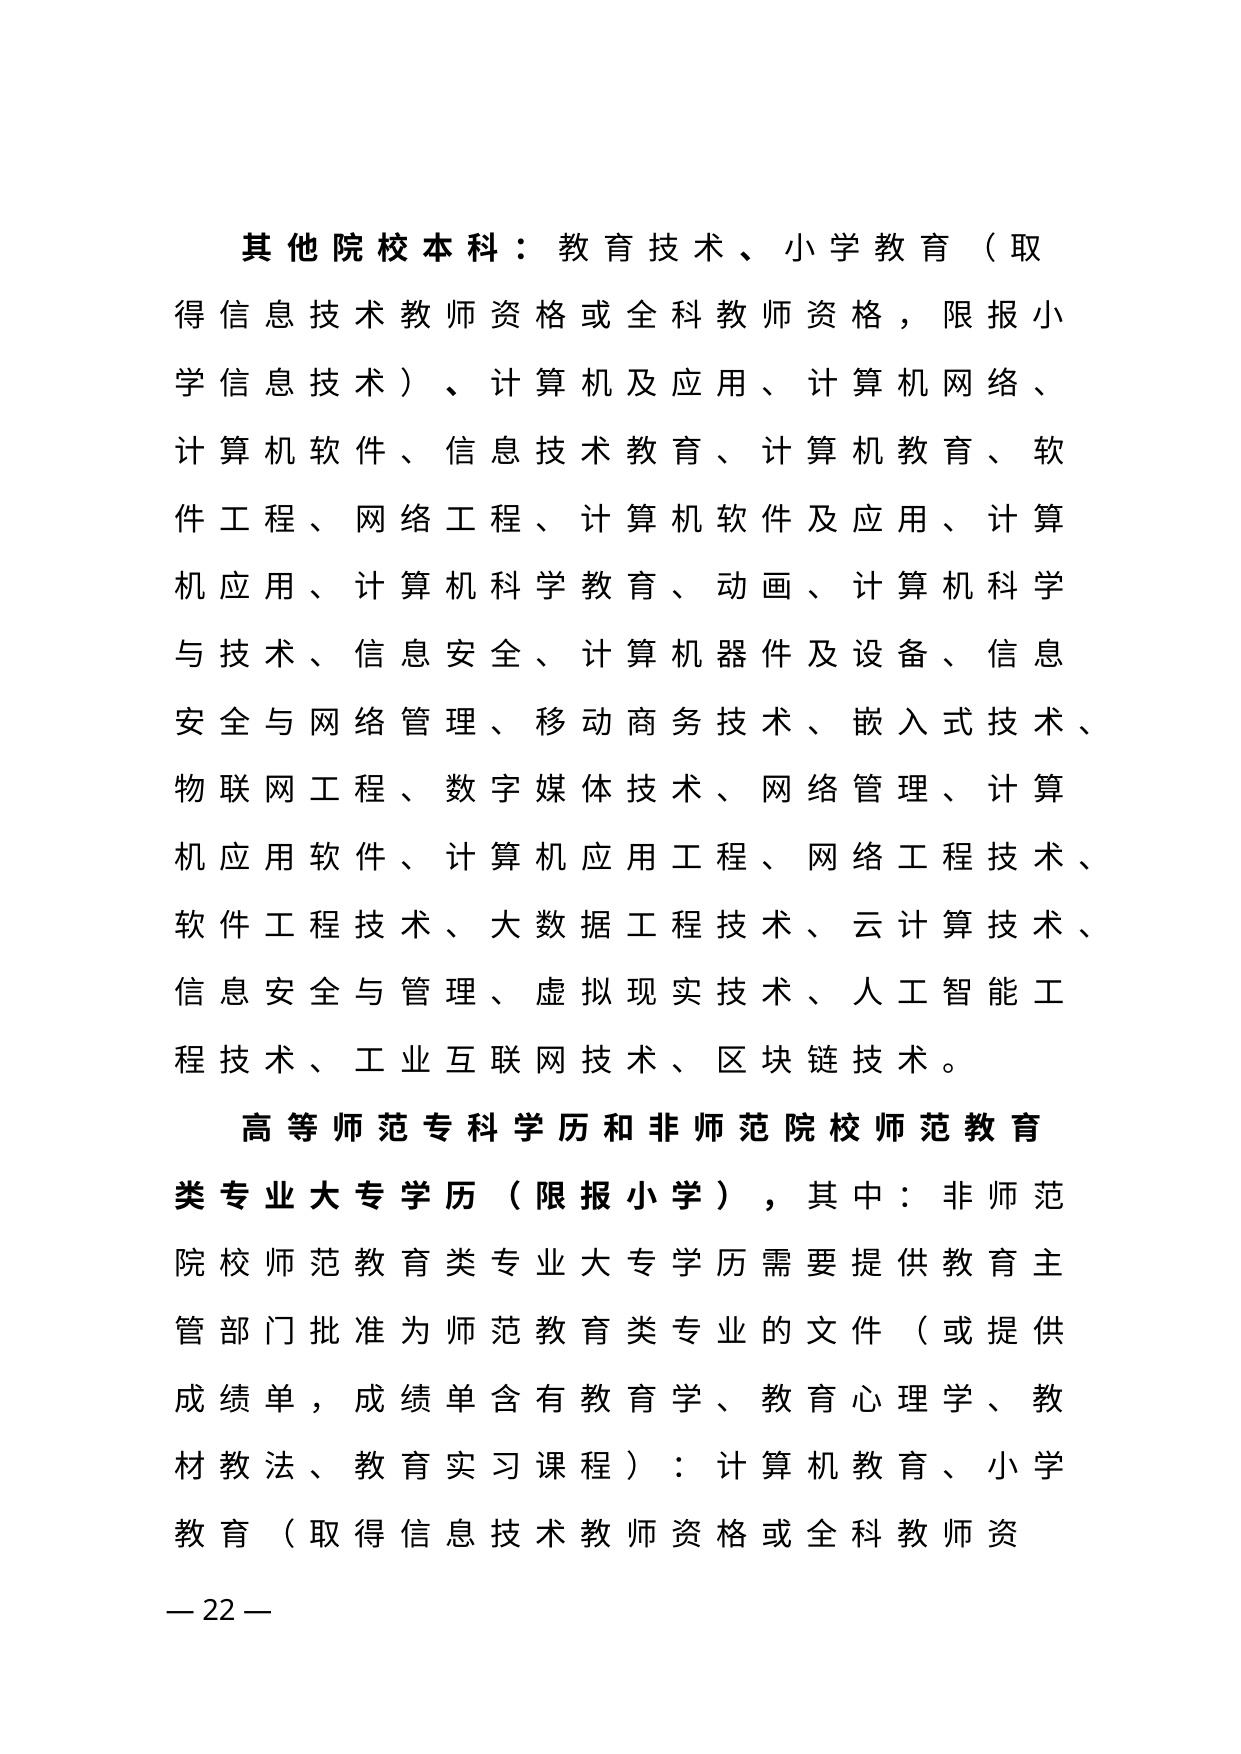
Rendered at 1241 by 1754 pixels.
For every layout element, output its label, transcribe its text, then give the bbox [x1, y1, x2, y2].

text 其他院校本科：教育技术、小学教育（取得信息技术教师资格或全科教师资格，限报小学信息技术）、计算机及应用、计算机网络、计算机软件、信息技术教育、计算机教育、软件工程、网络工程、计算机软件及应用、计算机应用、计算机科学教育、动画、计算机科学与技术、信息安全、计算机器件及设备、信息安全与网络管理、移动商务技术、嵌入式技术、物联网工程、数字媒体技术、网络管理、计算机应用软件、计算机应用工程、网络工程技术、软件工程技术、大数据工程技术、云计算技术、信息安全与管理、虚拟现实技术、人工智能工程技术、工业互联网技术、区块链技术。 [174, 212, 1078, 1092]
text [174, 1092, 1078, 1566]
